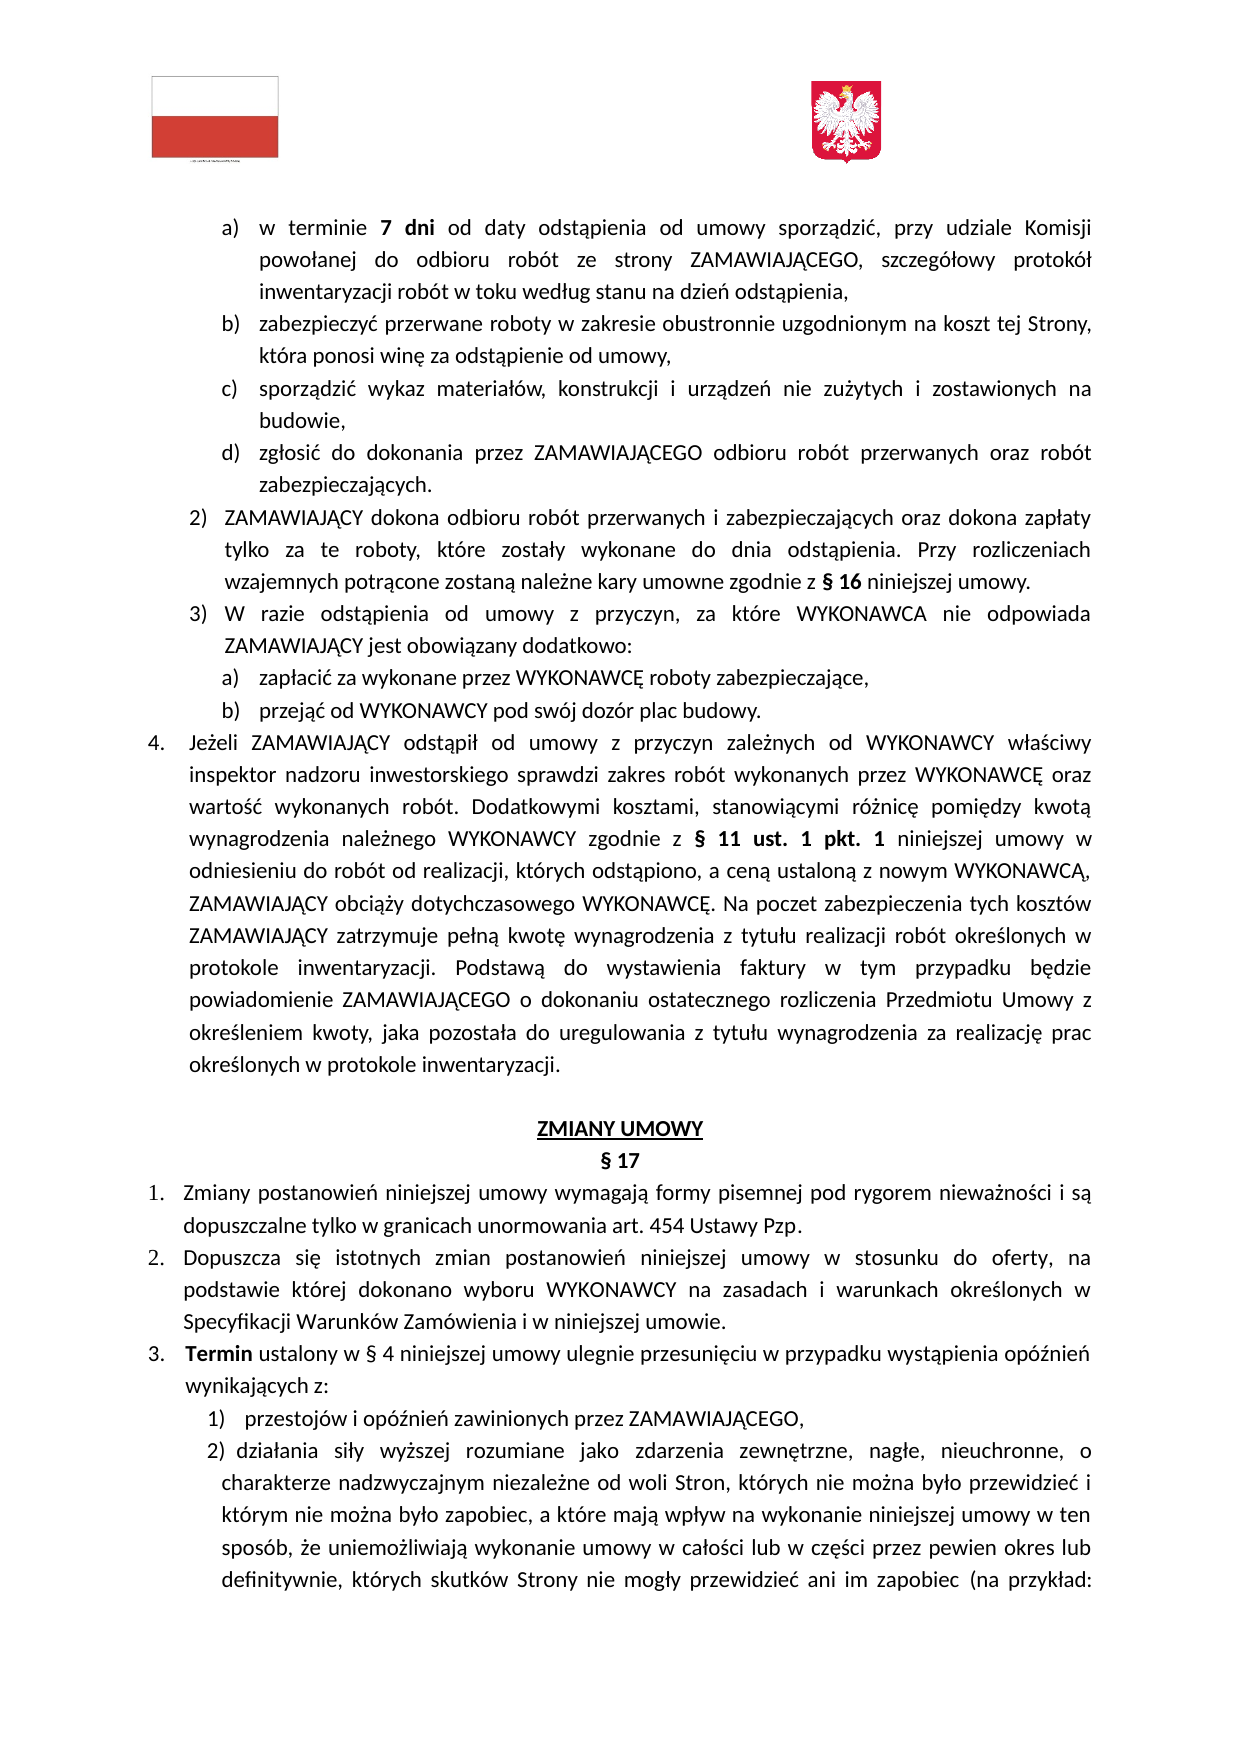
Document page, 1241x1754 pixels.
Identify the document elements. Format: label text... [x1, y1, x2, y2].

list w terminie 7 dni od daty odstąpienia od umowy sporządzić, przy udziale Komisji powołanej do odbioru robót ze strony ZAMAWIAJĄCEGO, szczegółowy protokół inwentaryzacji robót w toku według stanu na dzień odstąpienia, [221, 213, 1093, 305]
picture [811, 81, 882, 164]
list ZAMAWIAJĄCY dokona odbioru robót przerwanych i zabezpieczających oraz dokona zapłaty tylko za te roboty, które zostały wykonane do dnia odstąpienia. Przy rozliczeniach wzajemnych potrącone zostaną należne kary umowne zgodnie z § 16 niniejszej umowy. [189, 503, 1093, 595]
list sporządzić wykaz materiałów, konstrukcji i urządzeń nie zużytych i zostawionych na budowie, [221, 374, 1093, 434]
list zgłosić do dokonania przez ZAMAWIAJĄCEGO odbioru robót przerwanych oraz robót zabezpieczających. [221, 438, 1093, 498]
list Jeżeli ZAMAWIAJĄCY odstąpił od umowy z przyczyn zależnych od WYKONAWCY właściwy inspektor nadzoru inwestorskiego sprawdzi zakres robót wykonanych przez WYKONAWCĘ oraz wartość wykonanych robót. Dodatkowymi kosztami, stanowiącymi różnicę pomiędzy kwotą wynagrodzenia należnego WYKONAWCY zgodnie z § 11 ust. 1 pkt. 1 niniejszej umowy w odniesieniu do robót od realizacji, których odstąpiono, a ceną ustaloną z nowym WYKONAWCĄ, ZAMAWIAJĄCY obciąży dotychczasowego WYKONAWCĘ. Na poczet zabezpieczenia tych kosztów ZAMAWIAJĄCY zatrzymuje pełną kwotę wynagrodzenia z tytułu realizacji robót określonych w protokole inwentaryzacji. Podstawą do wystawienia faktury w tym przypadku będzie powiadomienie ZAMAWIAJĄCEGO o dokonaniu ostatecznego rozliczenia Przedmiotu Umowy z określeniem kwoty, jaka pozostała do uregulowania z tytułu wynagrodzenia za realizację prac określonych w protokole inwentaryzacji. [148, 728, 1093, 1078]
text § 17 [148, 1146, 1093, 1174]
list przejąć od WYKONAWCY pod swój dozór plac budowy. [221, 696, 1093, 724]
list zapłacić za wykonane przez WYKONAWCĘ roboty zabezpieczające, [221, 663, 1093, 692]
list Termin ustalony w § 4 niniejszej umowy ulegnie przesunięciu w przypadku wystąpienia opóźnień wynikających z: [148, 1339, 1093, 1400]
list zabezpieczyć przerwane roboty w zakresie obustronnie uzgodnionym na koszt tej Strony, która ponosi winę za odstąpienie od umowy, [221, 309, 1093, 370]
picture [147, 73, 283, 164]
list Dopuszcza się istotnych zmian postanowień niniejszej umowy w stosunku do oferty, na podstawie której dokonano wyboru WYKONAWCY na zasadach i warunkach określonych w Specyfikacji Warunków Zamówienia i w niniejszej umowie. [148, 1243, 1093, 1335]
list Zmiany postanowień niniejszej umowy wymagają formy pisemnej pod rygorem nieważności i są dopuszczalne tylko w granicach unormowania art. 454 Ustawy Pzp. [148, 1178, 1093, 1239]
list przestojów i opóźnień zawinionych przez ZAMAWIAJĄCEGO, [207, 1404, 1093, 1432]
text ZMIANY UMOWY [148, 1114, 1093, 1142]
list W razie odstąpienia od umowy z przyczyn, za które WYKONAWCA nie odpowiada ZAMAWIAJĄCY jest obowiązany dodatkowo: [189, 599, 1093, 659]
